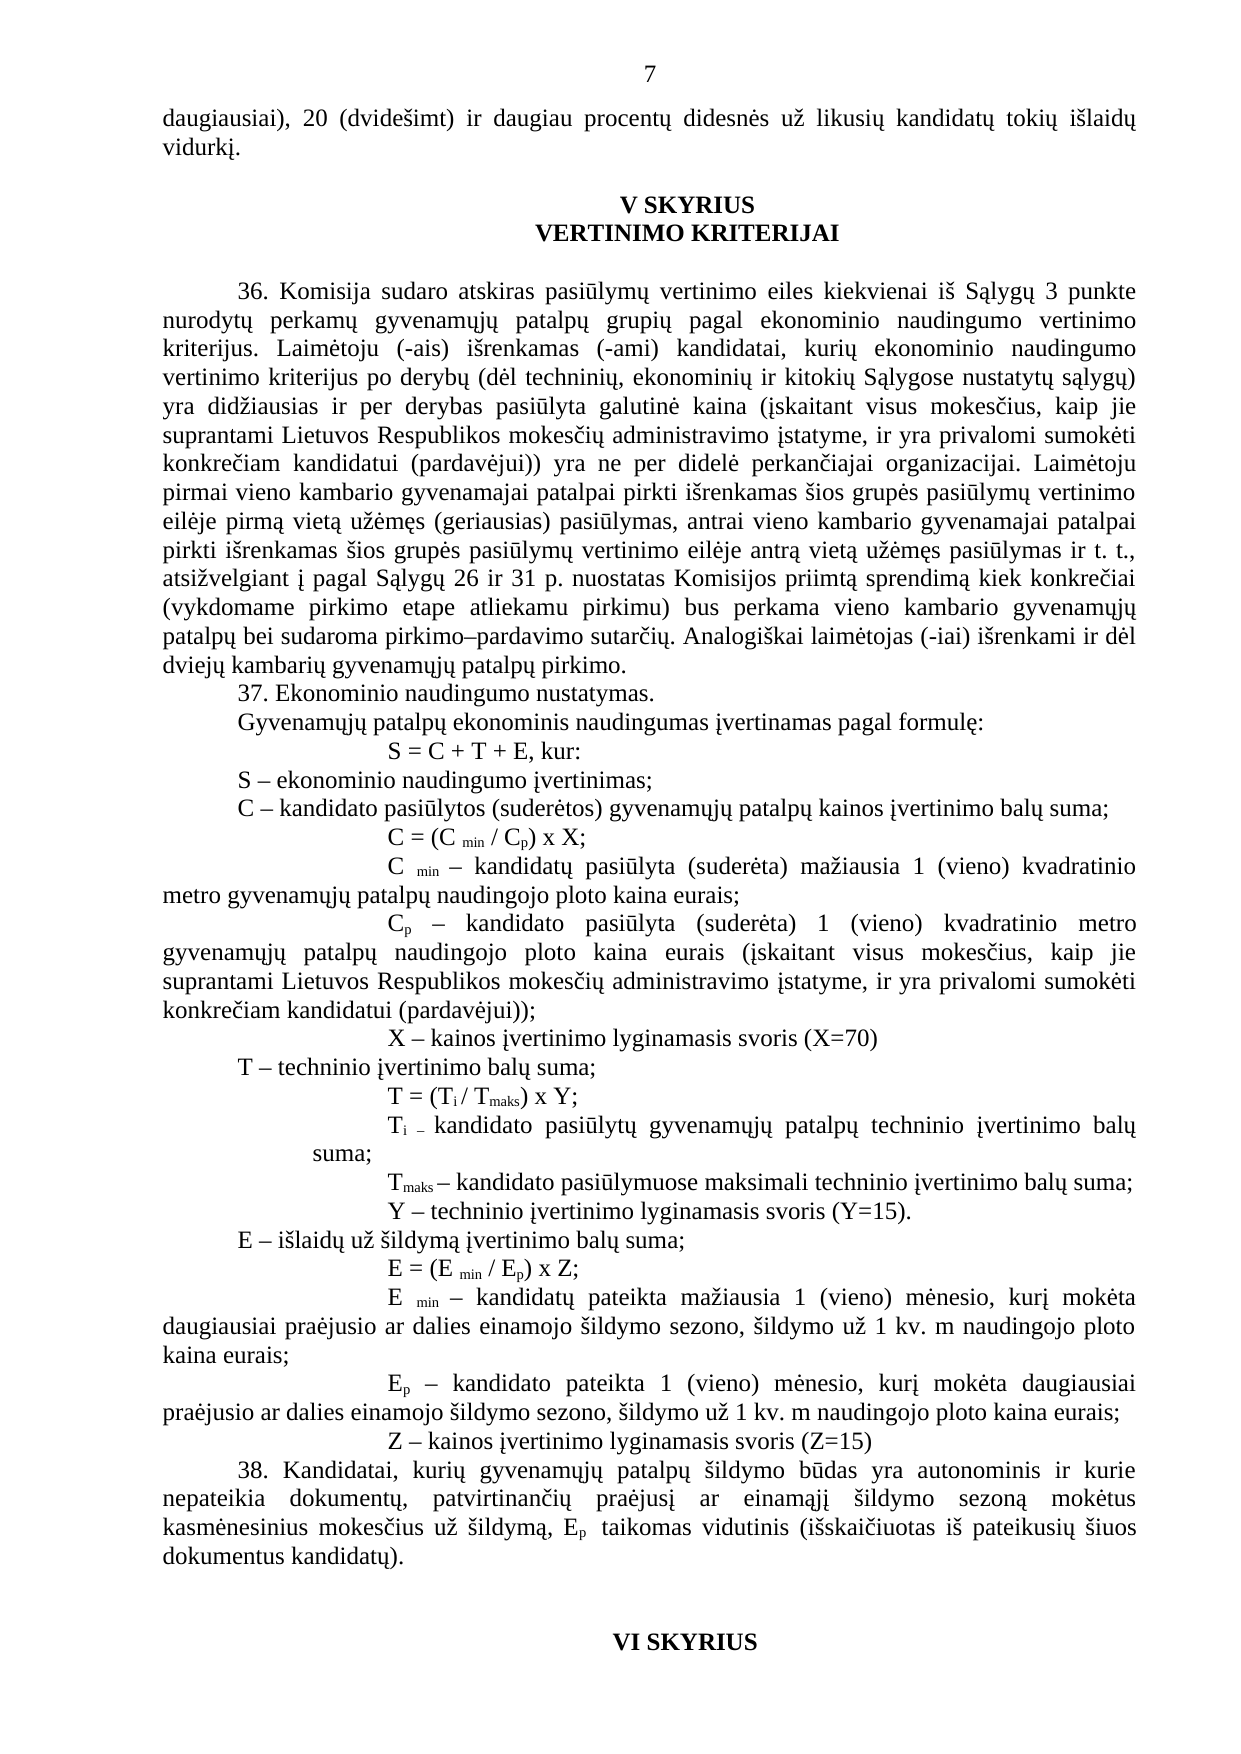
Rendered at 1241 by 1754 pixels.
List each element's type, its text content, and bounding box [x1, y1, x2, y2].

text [162, 103, 1137, 161]
text 36. Komisija sudaro atskiras pasiūlymų vertinimo eiles kiekvienai iš Sąlygų 3 punkte nurodytų perkamų gyvenamųjų patalpų grupių pagal ekonominio naudingumo vertinimo kriterijus. Laimėtoju (-ais) išrenkamas (-ami) kandidatai, kurių ekonominio naudingumo vertinimo kriterijus po derybų (dėl techninių, ekonominių ir kitokių Sąlygose nustatytų sąlygų) yra didžiausias ir per derybas pasiūlyta galutinė kaina (įskaitant visus mokesčius, kaip jie suprantami Lietuvos Respublikos mokesčių administravimo įstatyme, ir yra privalomi sumokėti konkrečiam kandidatui (pardavėjui)) yra ne per didelė perkančiajai organizacijai. Laimėtoju pirmai vieno kambario gyvenamajai patalpai pirkti išrenkamas šios grupės pasiūlymų vertinimo eilėje pirmą vietą užėmęs (geriausias) pasiūlymas, antrai vieno kambario gyvenamajai patalpai pirkti išrenkamas šios grupės pasiūlymų vertinimo eilėje antrą vietą užėmęs pasiūlymas ir t. t., atsižvelgiant į pagal Sąlygų 26 ir 31 p. nuostatas Komisijos priimtą sprendimą kiek konkrečiai (vykdomame pirkimo etape atliekamu pirkimu) bus perkama vieno kambario gyvenamųjų patalpų bei sudaroma pirkimo–pardavimo sutarčių. Analogiškai laimėtojas (-iai) išrenkami ir dėl dviejų kambarių gyvenamųjų patalpų pirkimo. [162, 276, 1137, 678]
text C – kandidato pasiūlytos (suderėtos) gyvenamųjų patalpų kainos įvertinimo balų suma; [162, 793, 1137, 822]
text V SKYRIUS [162, 190, 1137, 218]
text Cp – kandidato pasiūlyta (suderėta) 1 (vieno) kvadratinio metro gyvenamųjų patalpų naudingojo ploto kaina eurais (įskaitant visus mokesčius, kaip jie suprantami Lietuvos Respublikos mokesčių administravimo įstatyme, ir yra privalomi sumokėti konkrečiam kandidatui (pardavėjui)); [162, 908, 1137, 1023]
text X – kainos įvertinimo lyginamasis svoris (X=70) [312, 1023, 1137, 1052]
text 38. Kandidatai, kurių gyvenamųjų patalpų šildymo būdas yra autonominis ir kurie nepateikia dokumentų, patvirtinančių praėjusį ar einamąjį šildymo sezoną mokėtus kasmėnesinius mokesčius už šildymą, Ep taikomas vidutinis (išskaičiuotas iš pateikusių šiuos dokumentus kandidatų). [162, 1455, 1137, 1570]
text Gyvenamųjų patalpų ekonominis naudingumas įvertinamas pagal formulę: [162, 707, 1137, 736]
text VERTINIMO KRITERIJAI [162, 218, 1137, 247]
text 37. Ekonominio naudingumo nustatymas. [162, 678, 1137, 707]
text Ep – kandidato pateikta 1 (vieno) mėnesio, kurį mokėta daugiausiai praėjusio ar dalies einamojo šildymo sezono, šildymo už 1 kv. m naudingojo ploto kaina eurais; [162, 1368, 1137, 1426]
text Tmaks – kandidato pasiūlymuose maksimali techninio įvertinimo balų suma; [312, 1167, 1137, 1196]
text S – ekonominio naudingumo įvertinimas; [162, 765, 1137, 793]
text Y – techninio įvertinimo lyginamasis svoris (Y=15). [312, 1196, 1137, 1225]
text Z – kainos įvertinimo lyginamasis svoris (Z=15) [312, 1426, 1137, 1455]
text S = C + T + E, kur: [312, 736, 1137, 765]
text E – išlaidų už šildymą įvertinimo balų suma; [162, 1225, 1137, 1253]
text C min – kandidatų pasiūlyta (suderėta) mažiausia 1 (vieno) kvadratinio metro gyvenamųjų patalpų naudingojo ploto kaina eurais; [162, 851, 1137, 908]
text T = (Ti / Tmaks) x Y; [312, 1081, 1137, 1110]
text C = (C min / Cp) x X; [312, 822, 1137, 851]
text E = (E min / Ep) x Z; [312, 1253, 1137, 1282]
text E min – kandidatų pateikta mažiausia 1 (vieno) mėnesio, kurį mokėta daugiausiai praėjusio ar dalies einamojo šildymo sezono, šildymo už 1 kv. m naudingojo ploto kaina eurais; [162, 1282, 1137, 1368]
text T – techninio įvertinimo balų suma; [162, 1052, 1137, 1081]
text VI SKYRIUS [537, 1627, 1137, 1656]
text Ti – kandidato pasiūlytų gyvenamųjų patalpų techninio įvertinimo balų suma; [312, 1110, 1137, 1167]
